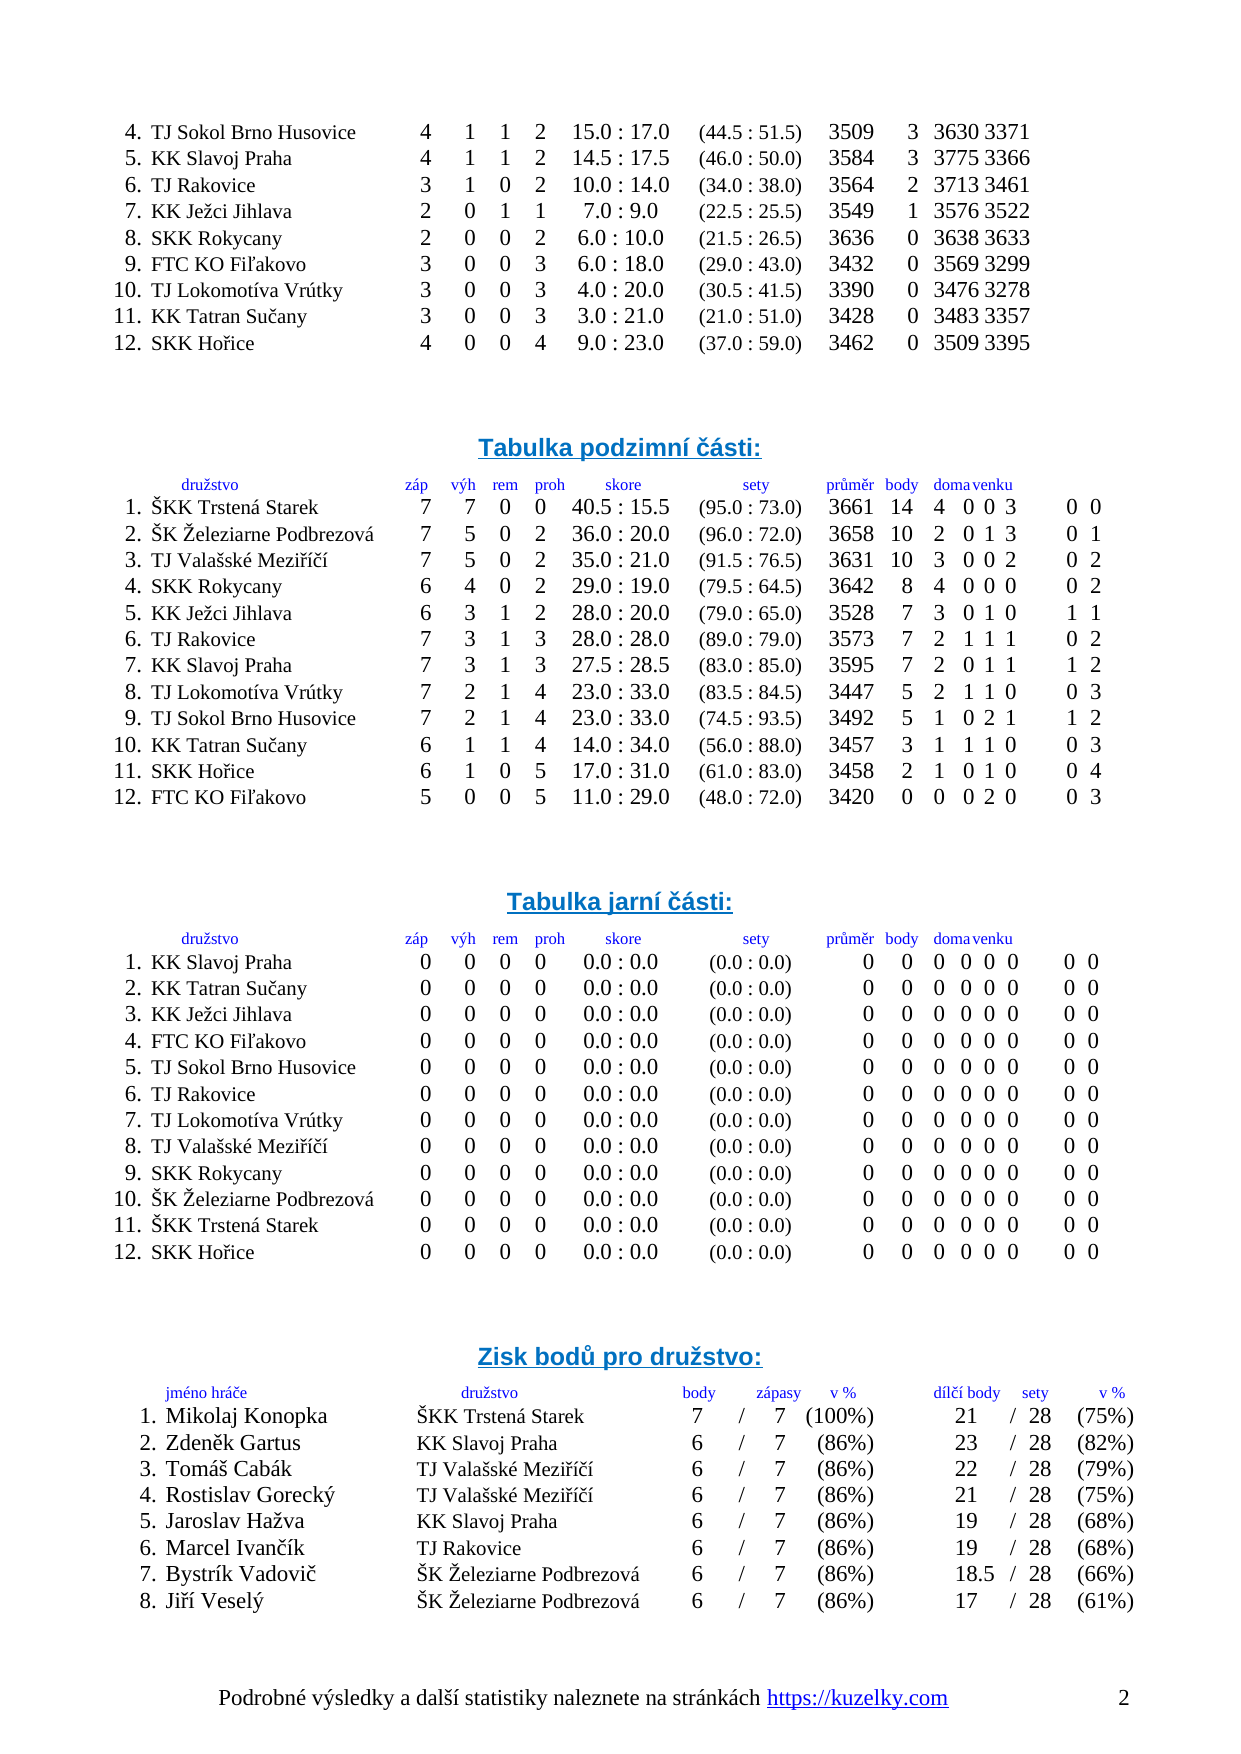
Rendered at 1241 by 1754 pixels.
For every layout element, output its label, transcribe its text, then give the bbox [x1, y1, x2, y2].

text 7. KK Slavoj Praha 7 3 1 3 27.5 : 28.5 (83.0 : 85.0) 3595 7 2 0 1 1 1 2 [106, 652, 1134, 678]
text 10. ŠK Železiarne Podbrezová 0 0 0 0 0.0 : 0.0 (0.0 : 0.0) 0 0 0 0 0 0 0 0 [106, 1185, 1134, 1211]
text 4. FTC KO Fiľakovo 0 0 0 0 0.0 : 0.0 (0.0 : 0.0) 0 0 0 0 0 0 0 0 [106, 1027, 1134, 1053]
text 6. Marcel Ivančík TJ Rakovice 6 / 7 (86%) 19 / 28 (68%) [106, 1534, 1134, 1560]
text 12. SKK Hořice 0 0 0 0 0.0 : 0.0 (0.0 : 0.0) 0 0 0 0 0 0 0 0 [106, 1238, 1134, 1264]
text 4. TJ Sokol Brno Husovice 4 1 1 2 15.0 : 17.0 (44.5 : 51.5) 3509 3 3630 3371 [106, 118, 1134, 144]
text 9. FTC KO Fiľakovo 3 0 0 3 6.0 : 18.0 (29.0 : 43.0) 3432 0 3569 3299 [106, 250, 1134, 276]
text 6. TJ Rakovice 3 1 0 2 10.0 : 14.0 (34.0 : 38.0) 3564 2 3713 3461 [106, 171, 1134, 197]
text 7. TJ Lokomotíva Vrútky 0 0 0 0 0.0 : 0.0 (0.0 : 0.0) 0 0 0 0 0 0 0 0 [106, 1106, 1134, 1132]
text 7. KK Ježci Jihlava 2 0 1 1 7.0 : 9.0 (22.5 : 25.5) 3549 1 3576 3522 [106, 197, 1134, 223]
text 4. Rostislav Gorecký TJ Valašské Meziříčí 6 / 7 (86%) 21 / 28 (75%) [106, 1481, 1134, 1508]
text 10. TJ Lokomotíva Vrútky 3 0 0 3 4.0 : 20.0 (30.5 : 41.5) 3390 0 3476 3278 [106, 276, 1134, 303]
text 3. TJ Valašské Meziříčí 7 5 0 2 35.0 : 21.0 (91.5 : 76.5) 3631 10 3 0 0 2 0 2 [106, 546, 1134, 572]
text 6. TJ Rakovice 7 3 1 3 28.0 : 28.0 (89.0 : 79.0) 3573 7 2 1 1 1 0 2 [106, 625, 1134, 652]
text 1. Mikolaj Konopka ŠKK Trstená Starek 7 / 7 (100%) 21 / 28 (75%) [106, 1402, 1134, 1428]
text 5. Jaroslav Hažva KK Slavoj Praha 6 / 7 (86%) 19 / 28 (68%) [106, 1508, 1134, 1534]
text 9. SKK Rokycany 0 0 0 0 0.0 : 0.0 (0.0 : 0.0) 0 0 0 0 0 0 0 0 [106, 1159, 1134, 1185]
text 6. TJ Rakovice 0 0 0 0 0.0 : 0.0 (0.0 : 0.0) 0 0 0 0 0 0 0 0 [106, 1079, 1134, 1106]
text 10. KK Tatran Sučany 6 1 1 4 14.0 : 34.0 (56.0 : 88.0) 3457 3 1 1 1 0 0 3 [106, 731, 1134, 757]
text 5. KK Slavoj Praha 4 1 1 2 14.5 : 17.5 (46.0 : 50.0) 3584 3 3775 3366 [106, 144, 1134, 171]
text 9. TJ Sokol Brno Husovice 7 2 1 4 23.0 : 33.0 (74.5 : 93.5) 3492 5 1 0 2 1 1 2 [106, 704, 1134, 731]
text Tabulka podzimní části: [94, 433, 1145, 462]
text 12. SKK Hořice 4 0 0 4 9.0 : 23.0 (37.0 : 59.0) 3462 0 3509 3395 [106, 329, 1134, 355]
text 8. Jiří Veselý ŠK Železiarne Podbrezová 6 / 7 (86%) 17 / 28 (61%) [106, 1587, 1134, 1613]
text 2. ŠK Železiarne Podbrezová 7 5 0 2 36.0 : 20.0 (96.0 : 72.0) 3658 10 2 0 1 3 0 1 [106, 520, 1134, 546]
text 2. Zdeněk Gartus KK Slavoj Praha 6 / 7 (86%) 23 / 28 (82%) [106, 1428, 1134, 1455]
text 5. KK Ježci Jihlava 6 3 1 2 28.0 : 20.0 (79.0 : 65.0) 3528 7 3 0 1 0 1 1 [106, 599, 1134, 625]
text 3. Tomáš Cabák TJ Valašské Meziříčí 6 / 7 (86%) 22 / 28 (79%) [106, 1455, 1134, 1481]
text 4. SKK Rokycany 6 4 0 2 29.0 : 19.0 (79.5 : 64.5) 3642 8 4 0 0 0 0 2 [106, 572, 1134, 599]
text 2. KK Tatran Sučany 0 0 0 0 0.0 : 0.0 (0.0 : 0.0) 0 0 0 0 0 0 0 0 [106, 974, 1134, 1001]
text 11. KK Tatran Sučany 3 0 0 3 3.0 : 21.0 (21.0 : 51.0) 3428 0 3483 3357 [106, 303, 1134, 329]
text 5. TJ Sokol Brno Husovice 0 0 0 0 0.0 : 0.0 (0.0 : 0.0) 0 0 0 0 0 0 0 0 [106, 1053, 1134, 1079]
text 8. SKK Rokycany 2 0 0 2 6.0 : 10.0 (21.5 : 26.5) 3636 0 3638 3633 [106, 223, 1134, 250]
text 7. Bystrík Vadovič ŠK Železiarne Podbrezová 6 / 7 (86%) 18.5 / 28 (66%) [106, 1560, 1134, 1587]
text 11. SKK Hořice 6 1 0 5 17.0 : 31.0 (61.0 : 83.0) 3458 2 1 0 1 0 0 4 [106, 757, 1134, 783]
text 8. TJ Valašské Meziříčí 0 0 0 0 0.0 : 0.0 (0.0 : 0.0) 0 0 0 0 0 0 0 0 [106, 1132, 1134, 1159]
text družstvo záp výh rem proh skore sety průměr body doma venku [106, 929, 1134, 948]
text 11. ŠKK Trstená Starek 0 0 0 0 0.0 : 0.0 (0.0 : 0.0) 0 0 0 0 0 0 0 0 [106, 1211, 1134, 1238]
text 12. FTC KO Fiľakovo 5 0 0 5 11.0 : 29.0 (48.0 : 72.0) 3420 0 0 0 2 0 0 3 [106, 783, 1134, 810]
text jméno hráče družstvo body zápasy v % dílčí body sety v % [106, 1383, 1134, 1402]
text 8. TJ Lokomotíva Vrútky 7 2 1 4 23.0 : 33.0 (83.5 : 84.5) 3447 5 2 1 1 0 0 3 [106, 678, 1134, 704]
text 1. ŠKK Trstená Starek 7 7 0 0 40.5 : 15.5 (95.0 : 73.0) 3661 14 4 0 0 3 0 0 [106, 493, 1134, 520]
text Zisk bodů pro družstvo: [94, 1342, 1145, 1371]
text Tabulka jarní části: [94, 887, 1145, 916]
text 1. KK Slavoj Praha 0 0 0 0 0.0 : 0.0 (0.0 : 0.0) 0 0 0 0 0 0 0 0 [106, 948, 1134, 974]
text družstvo záp výh rem proh skore sety průměr body doma venku [106, 474, 1134, 493]
text 3. KK Ježci Jihlava 0 0 0 0 0.0 : 0.0 (0.0 : 0.0) 0 0 0 0 0 0 0 0 [106, 1001, 1134, 1027]
